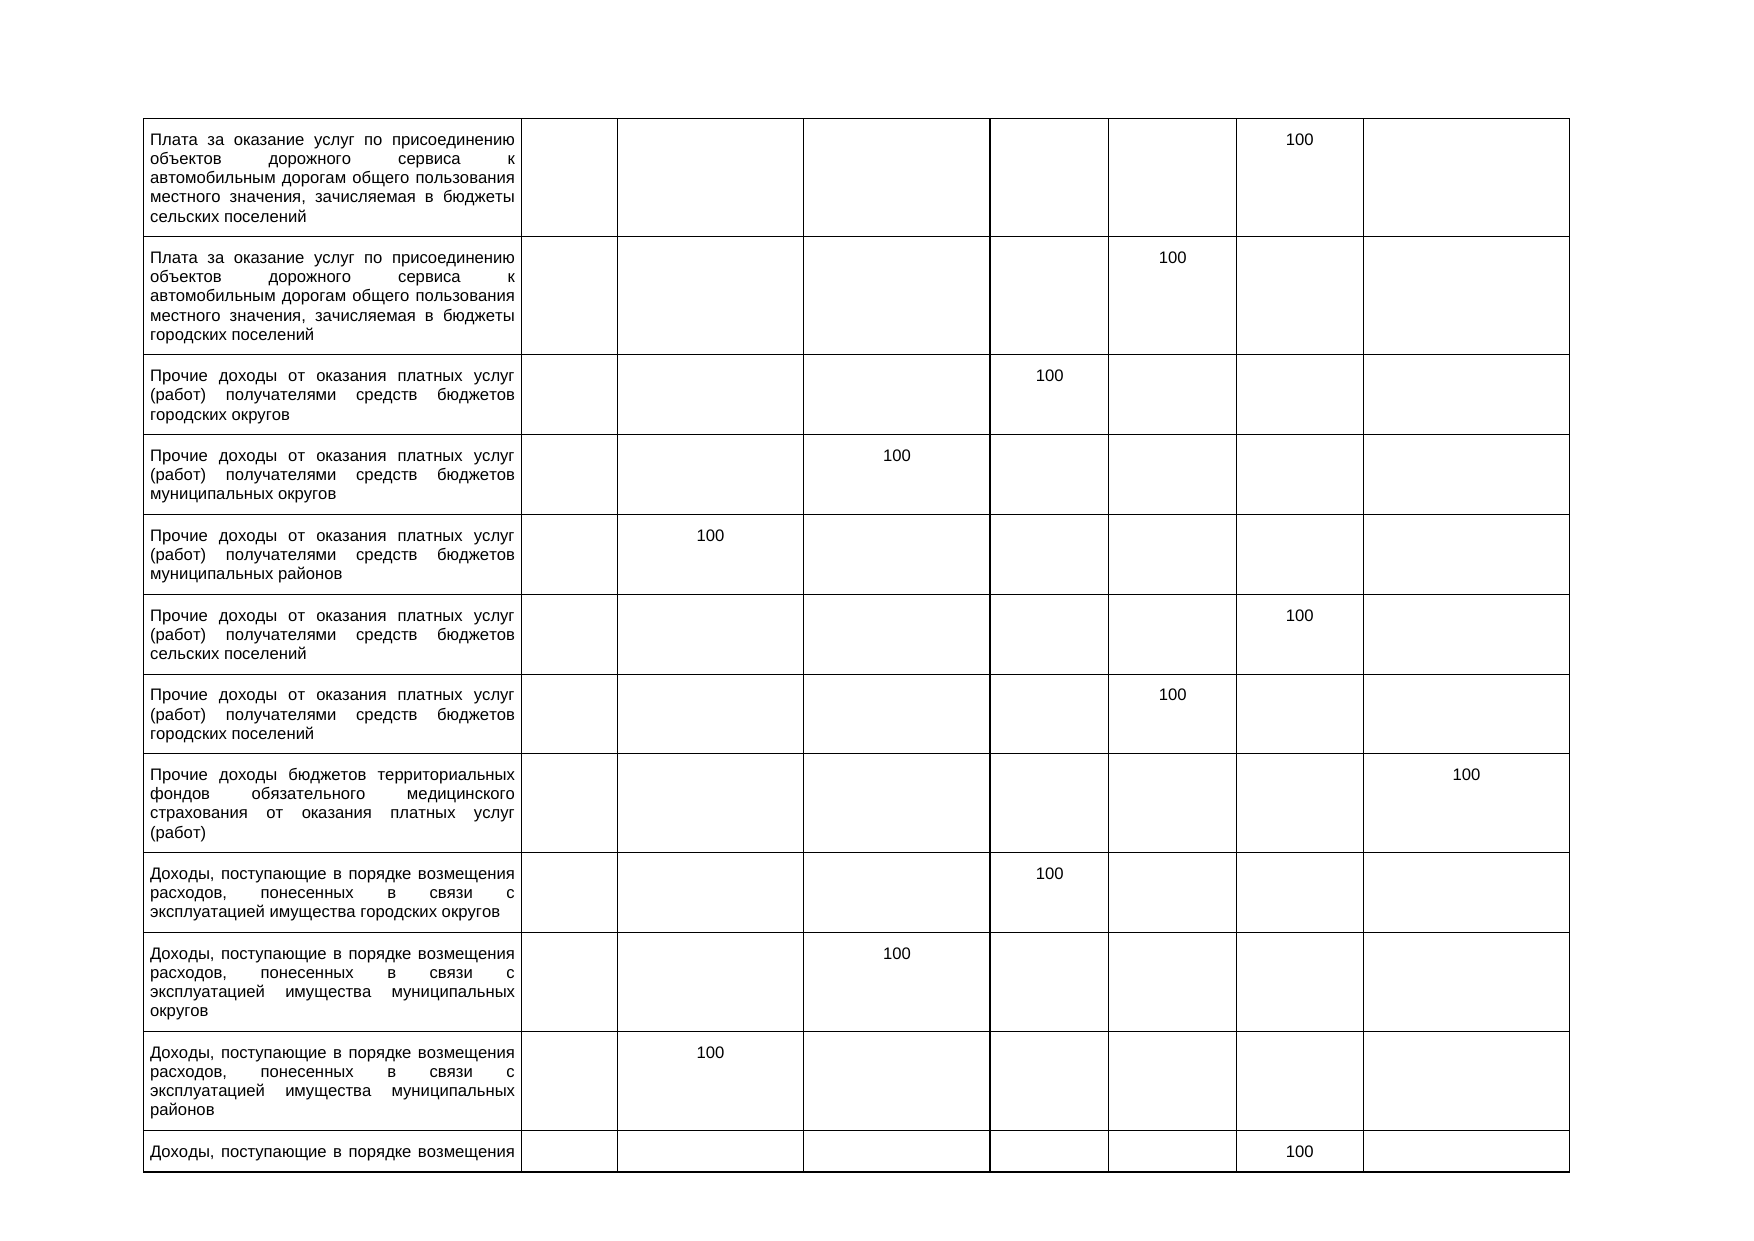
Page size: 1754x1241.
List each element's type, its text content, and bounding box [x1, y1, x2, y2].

table_cell 100 [1109, 675, 1236, 753]
table_cell [1237, 1032, 1363, 1130]
table_cell Прочие доходы от оказания платных услуг (работ) получателями средств бюджетов сельских поселений [144, 595, 521, 673]
table_cell [991, 754, 1108, 852]
table_cell 100 [991, 853, 1108, 932]
table_cell [991, 1032, 1108, 1130]
table_cell [522, 1131, 617, 1171]
table_cell [804, 1032, 989, 1130]
table_cell [1109, 355, 1236, 434]
table_cell [522, 435, 617, 514]
table_cell [522, 853, 617, 932]
table_cell [1109, 933, 1236, 1031]
table_cell [1364, 675, 1569, 753]
table_cell [804, 237, 989, 354]
table_cell [522, 595, 617, 673]
table_cell [991, 933, 1108, 1031]
table_cell Прочие доходы от оказания платных услуг (работ) получателями средств бюджетов муниципальных округов [144, 435, 521, 514]
table_cell [991, 237, 1108, 354]
table_cell 100 [1109, 237, 1236, 354]
table_cell [991, 675, 1108, 753]
table_cell [991, 595, 1108, 673]
table_cell 100 [1364, 754, 1569, 852]
table_cell [1364, 515, 1569, 594]
table_cell [1109, 515, 1236, 594]
table_cell [1109, 595, 1236, 673]
table_cell [1237, 675, 1363, 753]
table_cell [618, 754, 803, 852]
table_cell Прочие доходы бюджетов территориальных фондов обязательного медицинского страхования от оказания платных услуг (работ) [144, 754, 521, 852]
table_cell [1237, 933, 1363, 1031]
table_cell [1364, 237, 1569, 354]
table_cell [804, 515, 989, 594]
table_cell [1364, 1032, 1569, 1130]
table_cell [1109, 435, 1236, 514]
table_cell [1237, 853, 1363, 932]
table_cell [1237, 355, 1363, 434]
table_cell 100 [1237, 119, 1363, 236]
table_cell Прочие доходы от оказания платных услуг (работ) получателями средств бюджетов городских поселений [144, 675, 521, 753]
table_cell [522, 933, 617, 1031]
table_cell [1237, 515, 1363, 594]
table_cell [522, 355, 617, 434]
table_cell [804, 595, 989, 673]
table_cell [804, 754, 989, 852]
table_cell Прочие доходы от оказания платных услуг (работ) получателями средств бюджетов городских округов [144, 355, 521, 434]
table_cell Плата за оказание услуг по присоединению объектов дорожного сервиса к автомобильным дорогам общего пользования местного значения, зачисляемая в бюджеты сельских поселений [144, 119, 521, 236]
table_cell [618, 1131, 803, 1171]
table_cell [804, 853, 989, 932]
table_cell [618, 119, 803, 236]
table_cell [804, 675, 989, 753]
table_cell [522, 754, 617, 852]
table_cell [1109, 1032, 1236, 1130]
table_cell 100 [618, 515, 803, 594]
table_cell [618, 853, 803, 932]
table_cell [618, 435, 803, 514]
table_cell [522, 1032, 617, 1130]
table_cell 100 [804, 933, 989, 1031]
table_cell [1364, 1131, 1569, 1171]
table_cell [618, 355, 803, 434]
table_cell 100 [991, 355, 1108, 434]
table_cell [522, 515, 617, 594]
table_cell [804, 1131, 989, 1171]
table_cell [804, 355, 989, 434]
table_cell [618, 595, 803, 673]
table_cell Доходы, поступающие в порядке возмещения расходов, понесенных в связи с эксплуатацией имущества городских округов [144, 853, 521, 932]
table_cell 100 [1237, 1131, 1363, 1171]
table_cell 100 [804, 435, 989, 514]
table_cell [1109, 754, 1236, 852]
table_cell [991, 1131, 1108, 1171]
table_cell Прочие доходы от оказания платных услуг (работ) получателями средств бюджетов муниципальных районов [144, 515, 521, 594]
table_cell [522, 675, 617, 753]
table_cell [618, 675, 803, 753]
table_cell [1237, 237, 1363, 354]
table_cell [522, 119, 617, 236]
table_cell [1364, 933, 1569, 1031]
table_cell [804, 119, 989, 236]
table_cell [1109, 1131, 1236, 1171]
table_cell [1109, 119, 1236, 236]
table_cell [522, 237, 617, 354]
table_cell 100 [1237, 595, 1363, 673]
table_cell [618, 237, 803, 354]
table_cell [991, 515, 1108, 594]
table_cell [1237, 754, 1363, 852]
table_cell [1364, 595, 1569, 673]
table_cell [1364, 435, 1569, 514]
table_cell [991, 119, 1108, 236]
table_cell [1364, 853, 1569, 932]
table_cell Доходы, поступающие в порядке возмещения расходов, понесенных в связи с эксплуатацией имущества муниципальных округов [144, 933, 521, 1031]
table_cell [991, 435, 1108, 514]
table_cell Плата за оказание услуг по присоединению объектов дорожного сервиса к автомобильным дорогам общего пользования местного значения, зачисляемая в бюджеты городских поселений [144, 237, 521, 354]
table_cell [1237, 435, 1363, 514]
table_cell [1364, 355, 1569, 434]
table_cell 100 [618, 1032, 803, 1130]
table_cell [1364, 119, 1569, 236]
table_cell Доходы, поступающие в порядке возмещения расходов, понесенных в связи с эксплуатацией имущества муниципальных районов [144, 1032, 521, 1130]
table_cell [1109, 853, 1236, 932]
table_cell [144, 1131, 521, 1171]
table_cell [618, 933, 803, 1031]
